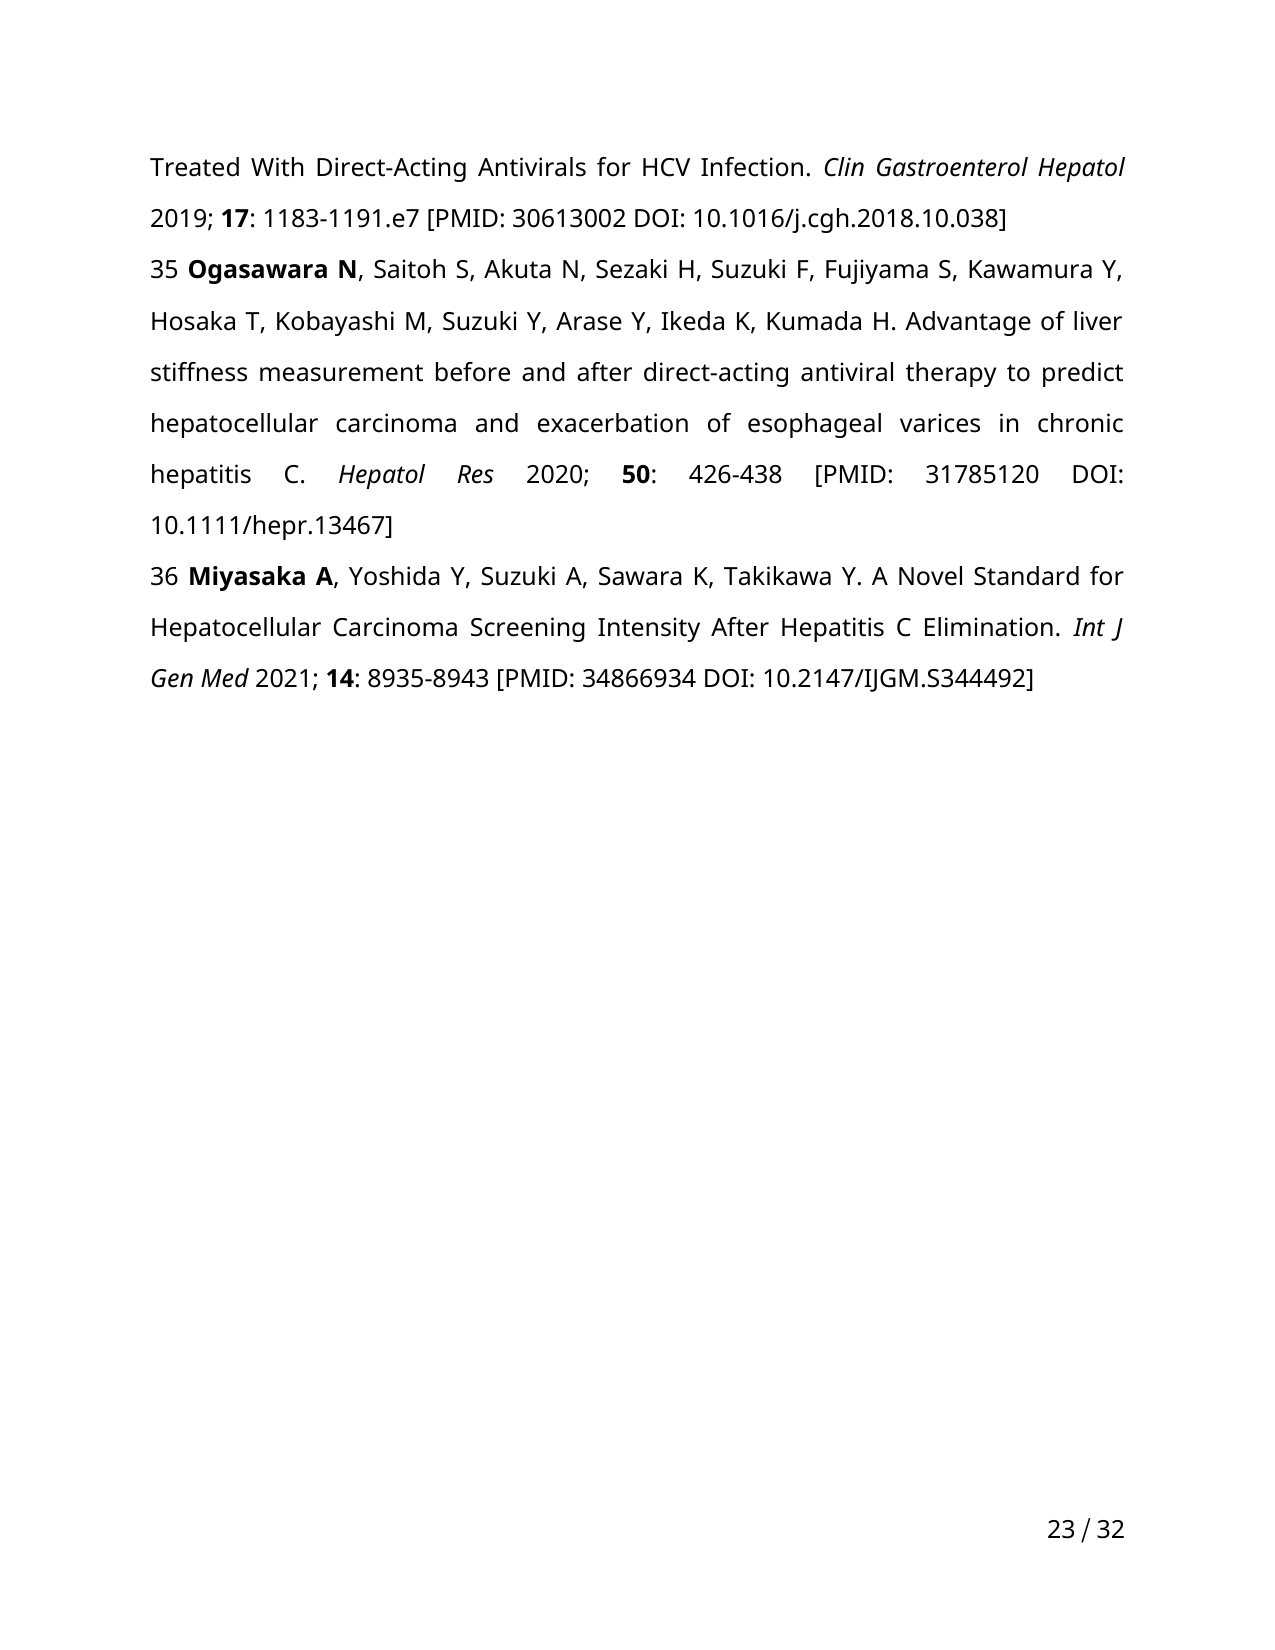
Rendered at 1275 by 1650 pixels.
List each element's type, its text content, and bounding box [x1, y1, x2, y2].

text 36 Miyasaka A, Yoshida Y, Suzuki A, Sawara K, Takikawa Y. A Novel Standard for Hepatocellular Carcinoma Screening Intensity After Hepatitis C Elimination. Int J Gen Med 2021; 14: 8935-8943 [PMID: 34866934 DOI: 10.2147/IJGM.S344492] [150, 558, 1125, 694]
text 35 Ogasawara N, Saitoh S, Akuta N, Sezaki H, Suzuki F, Fujiyama S, Kawamura Y, Hosaka T, Kobayashi M, Suzuki Y, Arase Y, Ikeda K, Kumada H. Advantage of liver stiffness measurement before and after direct-acting antiviral therapy to predict hepatocellular carcinoma and exacerbation of esophageal varices in chronic hepatitis C. Hepatol Res 2020; 50: 426-438 [PMID: 31785120 DOI: 10.1111/hepr.13467] [150, 252, 1125, 541]
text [150, 150, 1125, 235]
